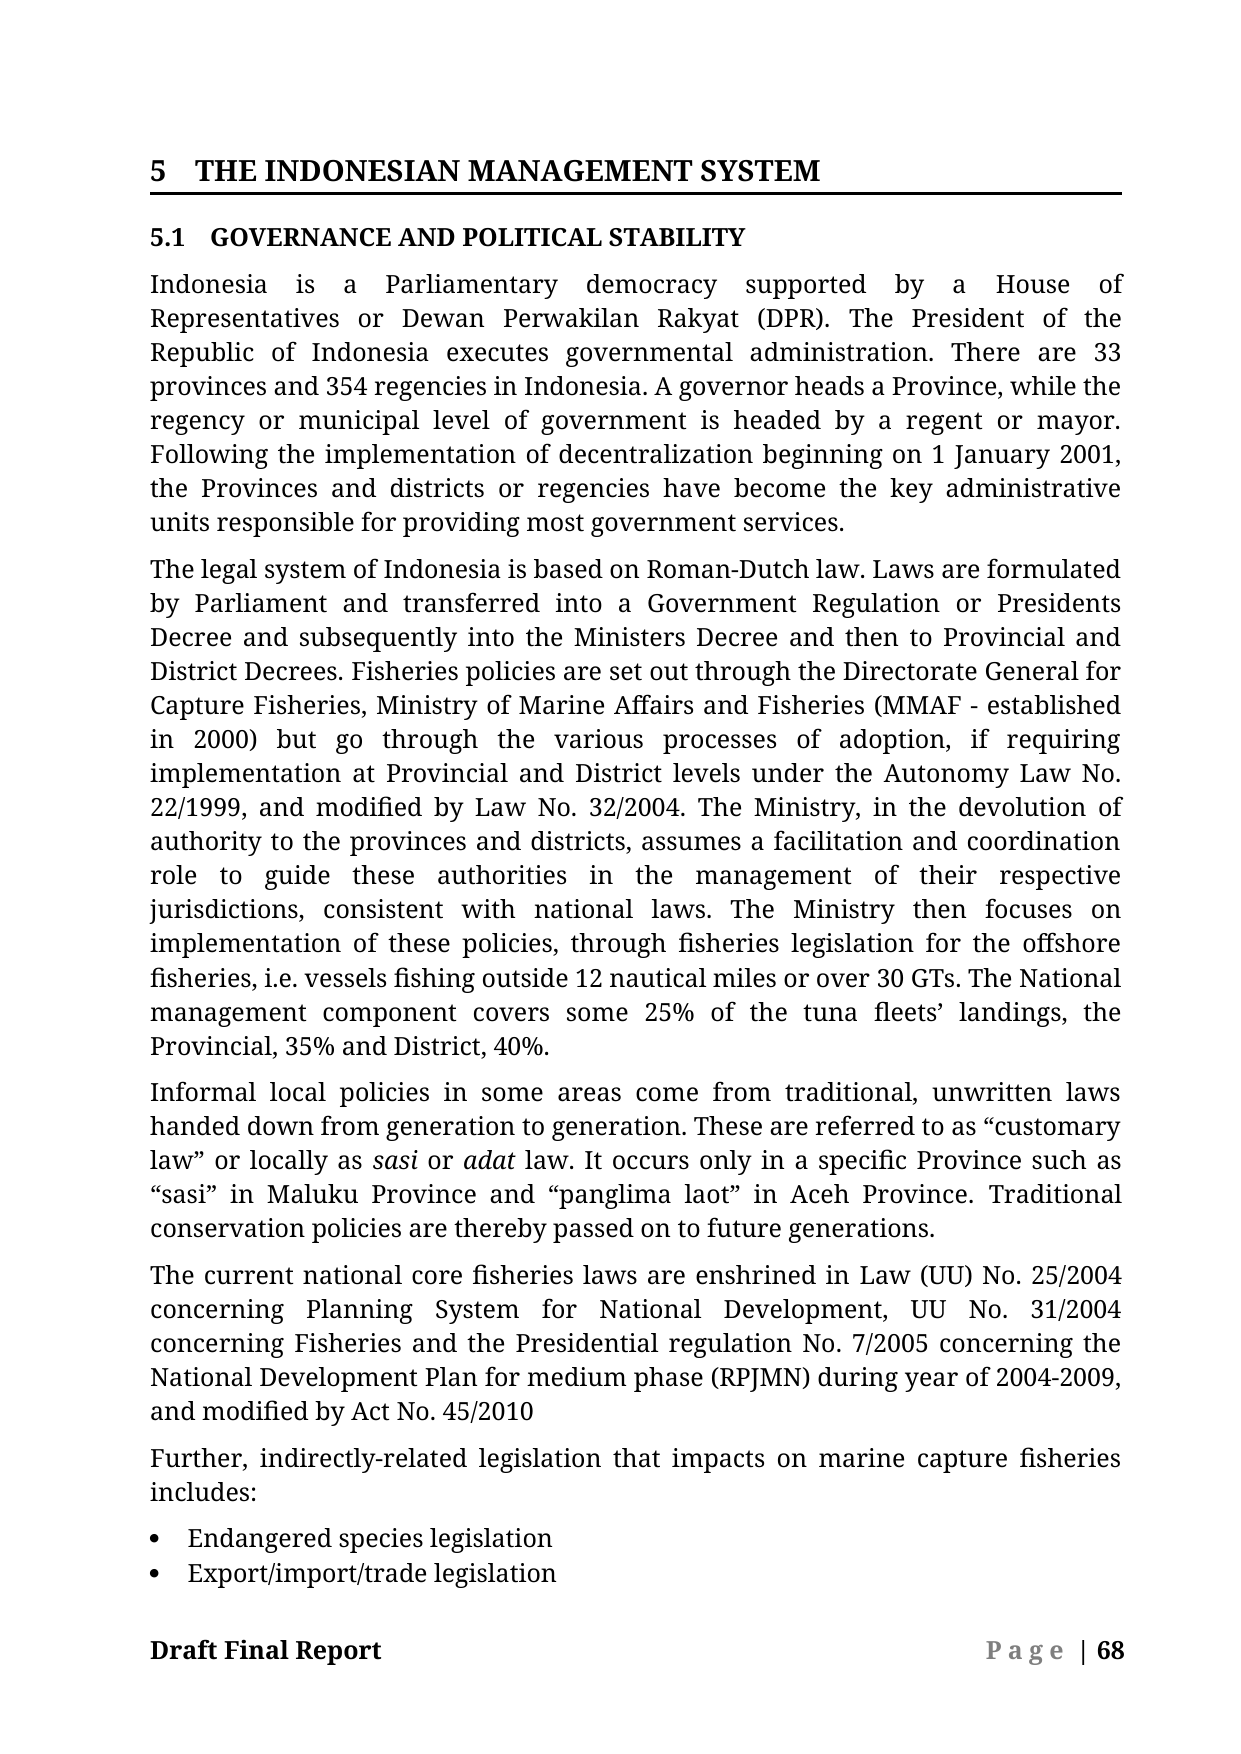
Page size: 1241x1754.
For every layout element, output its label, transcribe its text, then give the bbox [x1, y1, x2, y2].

text The legal system of Indonesia is based on Roman-Dutch law. Laws are formulated by Parliament and transferred into a Government Regulation or Presidents Decree and subsequently into the Ministers Decree and then to Provincial and District Decrees. Fisheries policies are set out through the Directorate General for Capture Fisheries, Ministry of Marine Affairs and Fisheries (MMAF - established in 2000) but go through the various processes of adoption, if requiring implementation at Provincial and District levels under the Autonomy Law No. 22/1999, and modified by Law No. 32/2004. The Ministry, in the devolution of authority to the provinces and districts, assumes a facilitation and coordination role to guide these authorities in the management of their respective jurisdictions, consistent with national laws. The Ministry then focuses on implementation of these policies, through fisheries legislation for the offshore fisheries, i.e. vessels fishing outside 12 nautical miles or over 30 GTs. The National management component covers some 25% of the tuna fleets’ landings, the Provincial, 35% and District, 40%. [150, 551, 1122, 1062]
text Informal local policies in some areas come from traditional, unwritten laws handed down from generation to generation. These are referred to as “customary law” or locally as sasi or adat law. It occurs only in a specific Province such as “sasi” in Maluku Province and “panglima laot” in Aceh Province. Traditional conservation policies are thereby passed on to future generations. [150, 1075, 1122, 1245]
list Export/import/trade legislation [150, 1555, 1122, 1589]
text Further, indirectly-related legislation that impacts on marine capture fisheries includes: [150, 1441, 1122, 1509]
text Indonesia is a Parliamentary democracy supported by a House of Representatives or Dewan Perwakilan Rakyat (DPR). The President of the Republic of Indonesia executes governmental administration. There are 33 provinces and 354 regencies in Indonesia. A governor heads a Province, while the regency or municipal level of government is headed by a regent or mayor. Following the implementation of decentralization beginning on 1 January 2001, the Provinces and districts or regencies have become the key administrative units responsible for providing most government services. [150, 266, 1122, 539]
text The current national core fisheries laws are enshrined in Law (UU) No. 25/2004 concerning Planning System for National Development, UU No. 31/2004 concerning Fisheries and the Presidential regulation No. 7/2005 concerning the National Development Plan for medium phase (RPJMN) during year of 2004-2009, and modified by Act No. 45/2010 [150, 1258, 1122, 1428]
subtitle Governance and Political Stability [150, 220, 1122, 254]
list Endangered species legislation [150, 1521, 1122, 1555]
subtitle The Indonesian management system [150, 150, 1122, 192]
